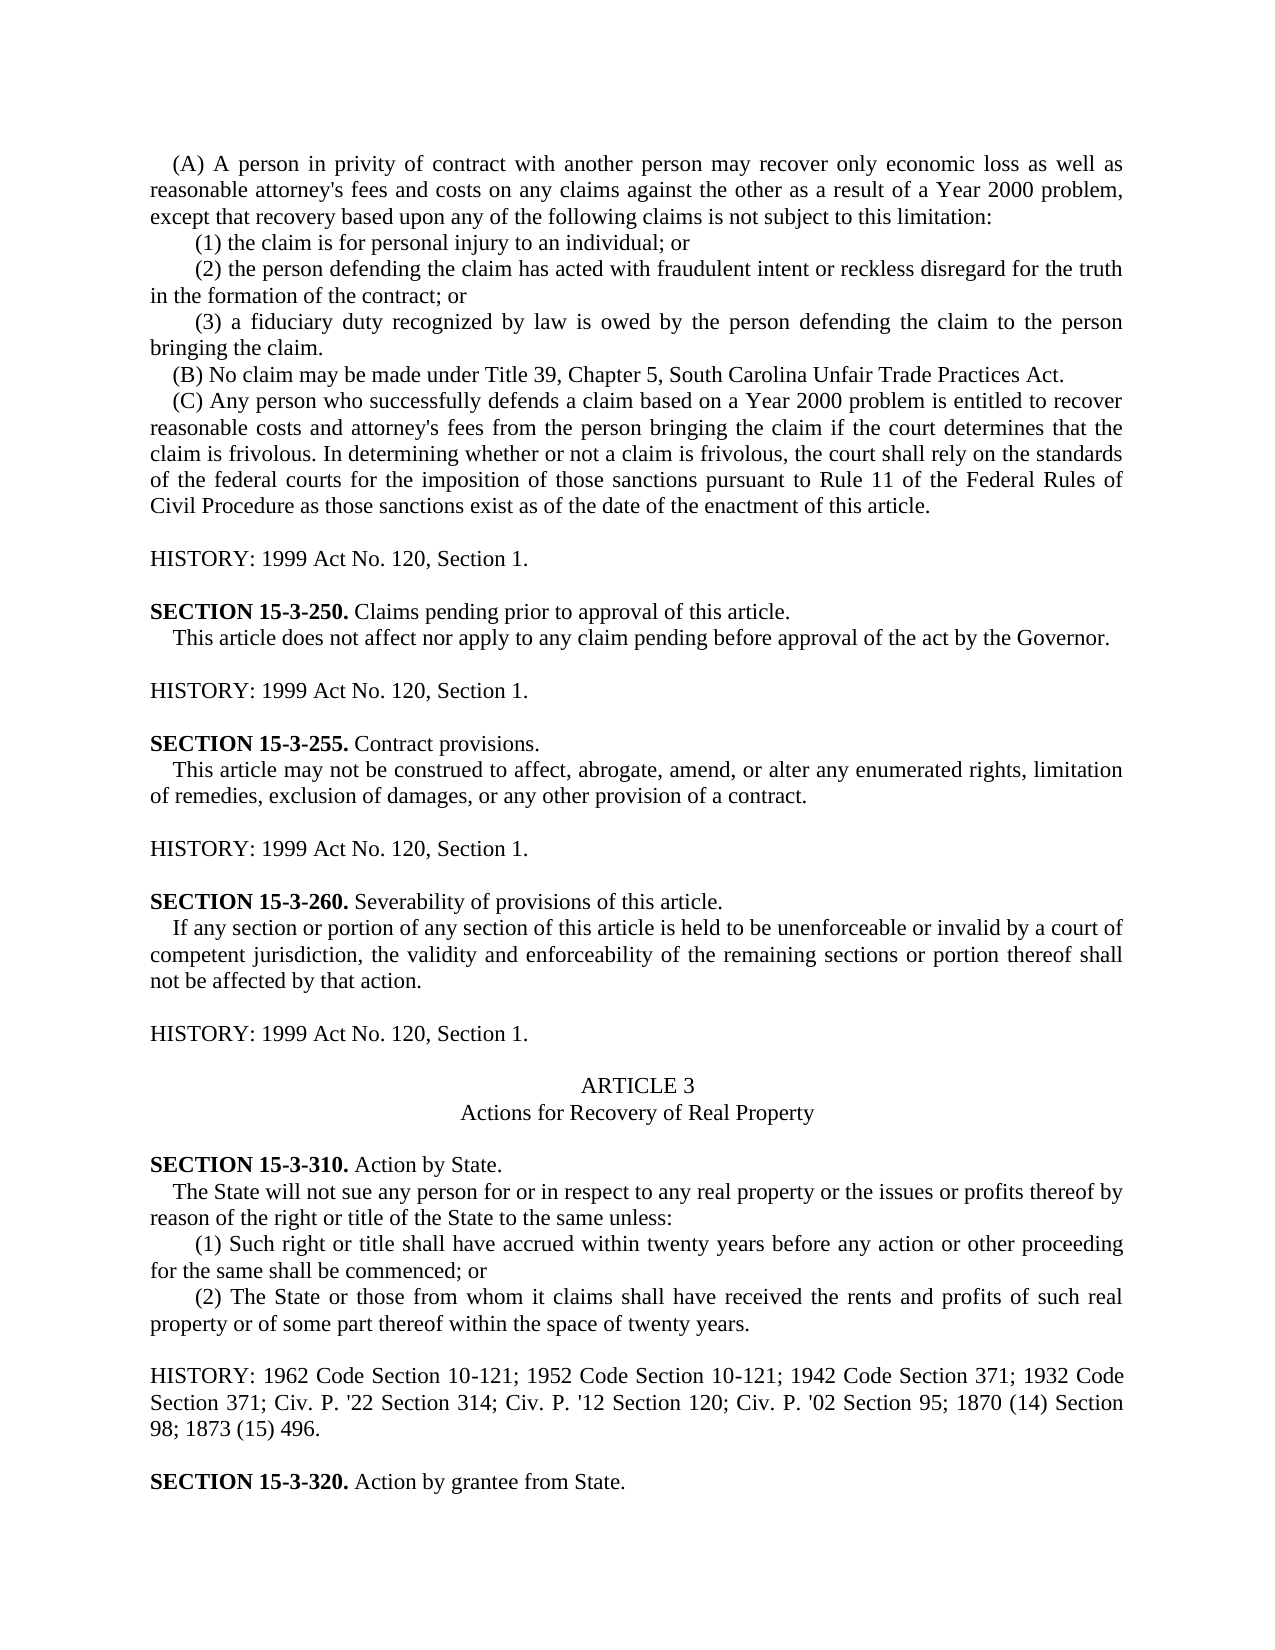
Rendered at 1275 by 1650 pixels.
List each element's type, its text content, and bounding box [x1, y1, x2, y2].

text ARTICLE 3 [150, 1072, 1125, 1099]
text (2) The State or those from whom it claims shall have received the rents and profits of such real property or of some part thereof within the space of twenty years. [150, 1283, 1125, 1336]
text (2) the person defending the claim has acted with fraudulent intent or reckless disregard for the truth in the formation of the contract; or [150, 255, 1125, 308]
text This article does not affect nor apply to any claim pending before approval of the act by the Governor. [150, 624, 1125, 651]
text (A) A person in privity of contract with another person may recover only economic loss as well as reasonable attorney's fees and costs on any claims against the other as a result of a Year 2000 problem, except that recovery based upon any of the following claims is not subject to this limitation: [150, 150, 1125, 229]
text Actions for Recovery of Real Property [150, 1099, 1125, 1125]
text (1) Such right or title shall have accrued within twenty years before any action or other proceeding for the same shall be commenced; or [150, 1231, 1125, 1283]
text (C) Any person who successfully defends a claim based on a Year 2000 problem is entitled to recover reasonable costs and attorney's fees from the person bringing the claim if the court determines that the claim is frivolous. In determining whether or not a claim is frivolous, the court shall rely on the standards of the federal courts for the imposition of those sanctions pursuant to Rule 11 of the Federal Rules of Civil Procedure as those sanctions exist as of the date of the enactment of this article. [150, 387, 1125, 519]
text HISTORY: 1962 Code Section 10-121; 1952 Code Section 10-121; 1942 Code Section 371; 1932 Code Section 371; Civ. P. '22 Section 314; Civ. P. '12 Section 120; Civ. P. '02 Section 95; 1870 (14) Section 98; 1873 (15) 496. [150, 1362, 1125, 1441]
text SECTION 15-3-250. Claims pending prior to approval of this article. [150, 598, 1125, 624]
text (1) the claim is for personal injury to an individual; or [150, 229, 1125, 255]
text HISTORY: 1999 Act No. 120, Section 1. [150, 1020, 1125, 1046]
text SECTION 15-3-255. Contract provisions. [150, 730, 1125, 756]
text The State will not sue any person for or in respect to any real property or the issues or profits thereof by reason of the right or title of the State to the same unless: [150, 1178, 1125, 1231]
text (B) No claim may be made under Title 39, Chapter 5, South Carolina Unfair Trade Practices Act. [150, 361, 1125, 387]
text HISTORY: 1999 Act No. 120, Section 1. [150, 545, 1125, 572]
text HISTORY: 1999 Act No. 120, Section 1. [150, 835, 1125, 862]
text HISTORY: 1999 Act No. 120, Section 1. [150, 677, 1125, 703]
text This article may not be construed to affect, abrogate, amend, or alter any enumerated rights, limitation of remedies, exclusion of damages, or any other provision of a contract. [150, 756, 1125, 809]
text SECTION 15-3-260. Severability of provisions of this article. [150, 888, 1125, 914]
text SECTION 15-3-310. Action by State. [150, 1151, 1125, 1178]
text If any section or portion of any section of this article is held to be unenforceable or invalid by a court of competent jurisdiction, the validity and enforceability of the remaining sections or portion thereof shall not be affected by that action. [150, 914, 1125, 993]
text SECTION 15-3-320. Action by grantee from State. [150, 1468, 1125, 1494]
text (3) a fiduciary duty recognized by law is owed by the person defending the claim to the person bringing the claim. [150, 308, 1125, 361]
